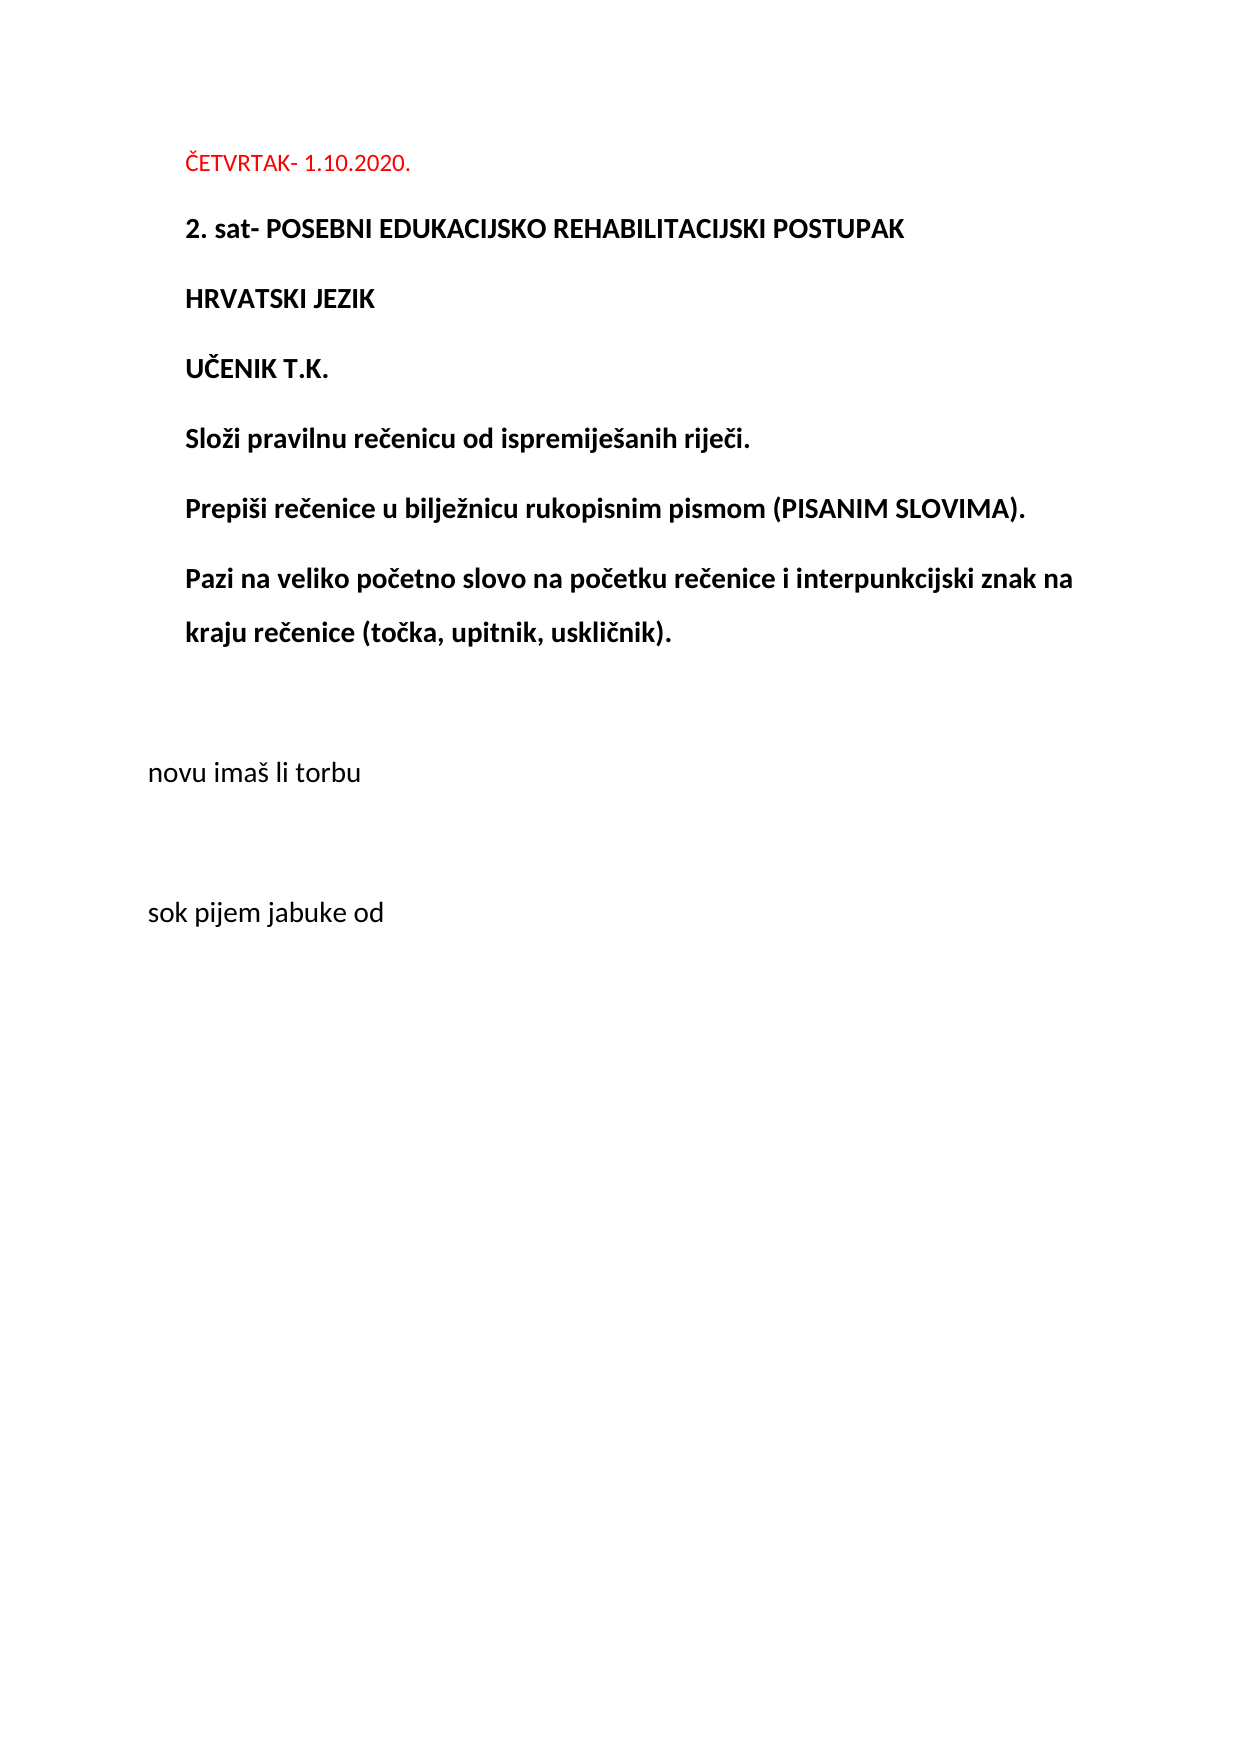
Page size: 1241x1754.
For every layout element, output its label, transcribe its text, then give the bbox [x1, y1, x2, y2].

text UČENIK T.K. [185, 350, 1093, 386]
text Složi pravilnu rečenicu od ispremiješanih riječi. [185, 420, 1093, 456]
text Pazi na veliko početno slovo na početku rečenice i interpunkcijski znak na kraju rečenice (točka, upitnik, uskličnik). [185, 561, 1093, 649]
text HRVATSKI JEZIK [185, 280, 1093, 316]
text sok pijem jabuke od [148, 894, 1093, 930]
text Prepiši rečenice u bilježnicu rukopisnim pismom (PISANIM SLOVIMA). [185, 490, 1093, 526]
text novu imaš li torbu [148, 754, 1093, 790]
text ČETVRTAK- 1.10.2020. [185, 148, 1093, 178]
text 2. sat- POSEBNI EDUKACIJSKO REHABILITACIJSKI POSTUPAK [185, 210, 1093, 246]
